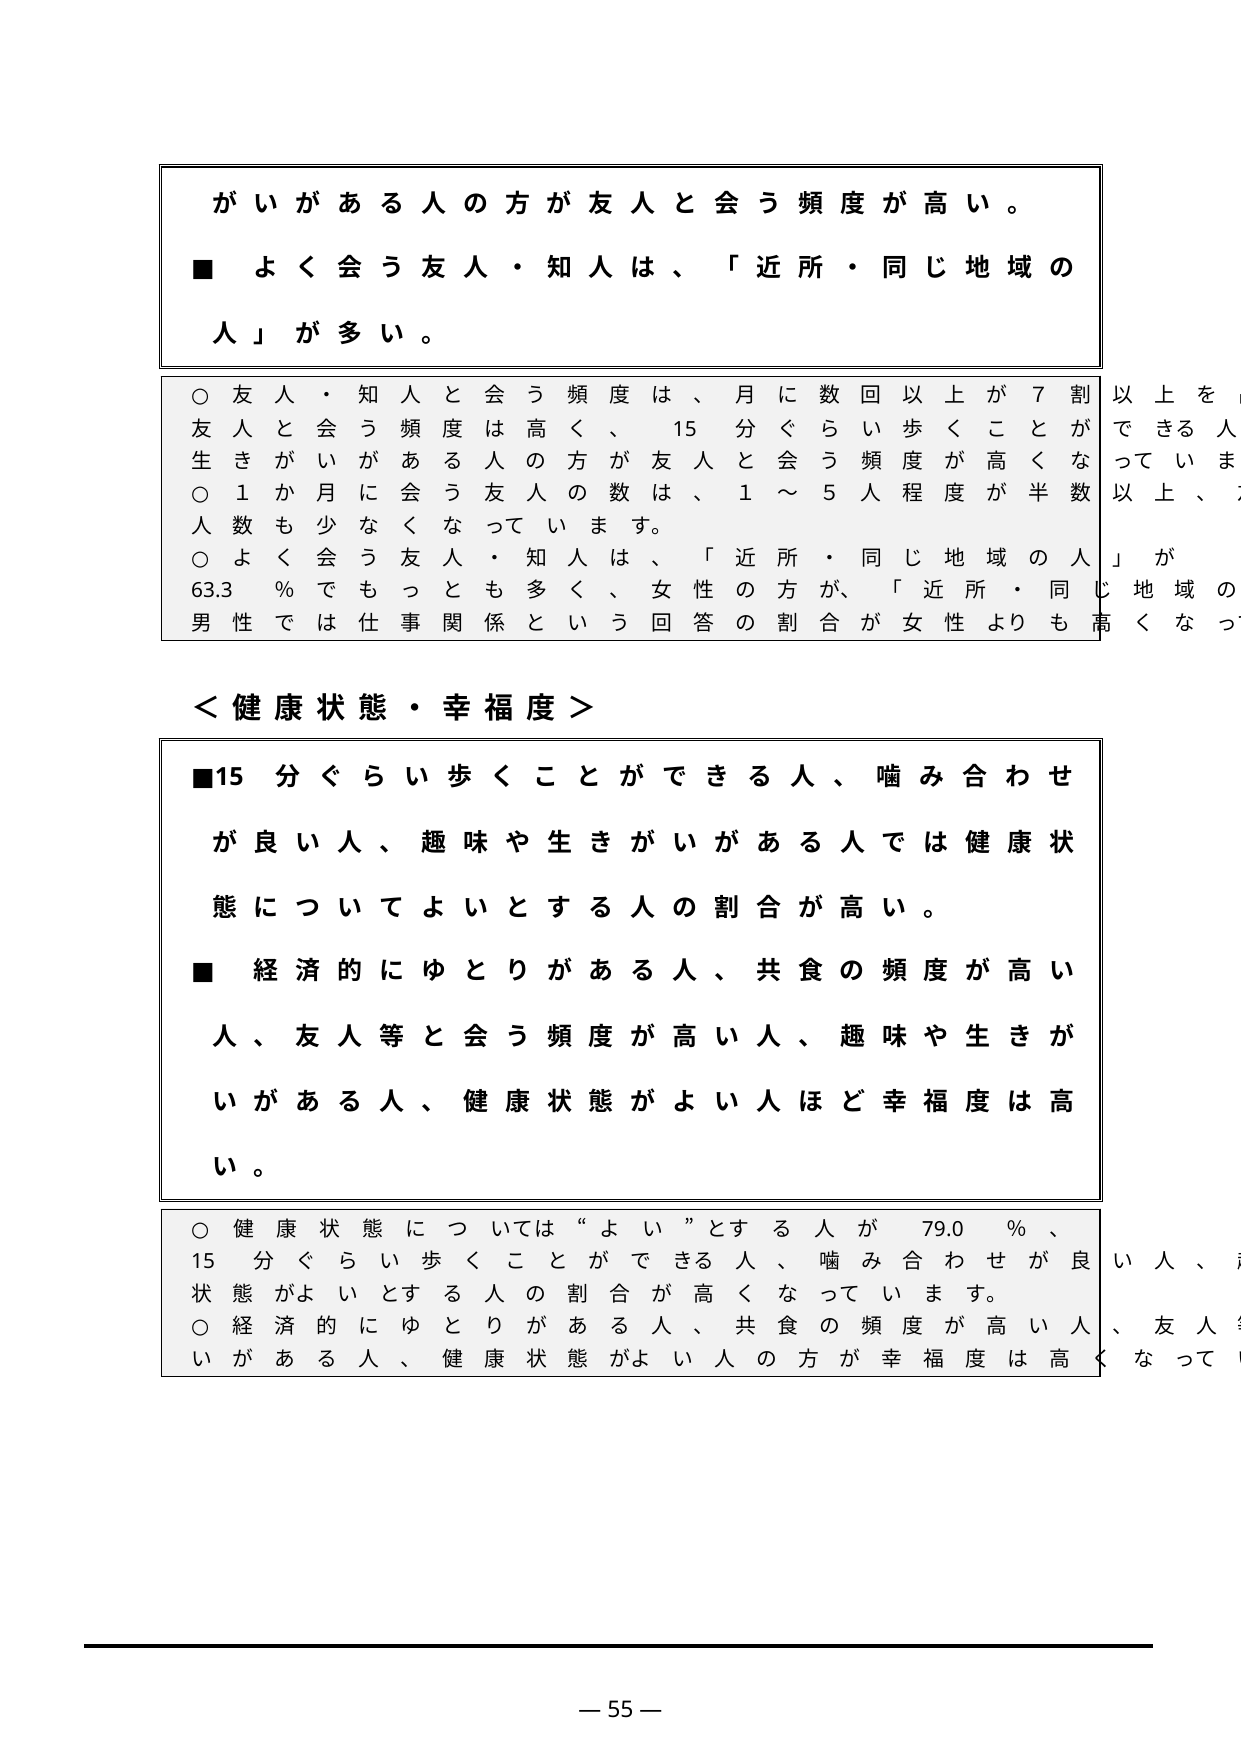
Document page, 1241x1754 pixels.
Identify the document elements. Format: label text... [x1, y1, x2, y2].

text ○１か月に会う友人の数は、１～５人程度が半数以上、友人等と会う頻度が低くなるほど会う人数も少なくなっています。 [162, 473, 1099, 537]
text ○よく会う友人・知人は、「近所・同じ地域の人」が63.3％でもっとも多く、女性の方が、「近所・同じ地域の人」の割合が高くなっています。男性では仕事関係という回答の割合が女性よりも高くなっています。 [162, 537, 1099, 640]
text ○経済的にゆとりがある人、共食の頻度が高い人、友人等と会う頻度が高い人、趣味や生きがいがある人、健康状態がよい人の方が幸福度は高くなっています。 [162, 1306, 1099, 1376]
text ■15分ぐらい歩くことができる人、噛み合わせが良い人、趣味や生きがいがある人では健康状態についてよいとする人の割合が高い。 [162, 741, 1099, 932]
text ■よく会う友人・知人は、「近所・同じ地域の人」が多い。 [162, 229, 1099, 366]
text ■経済的にゆとりがある人、共食の頻度が高い人、友人等と会う頻度が高い人、趣味や生きがいがある人、健康状態がよい人ほど幸福度は高い。 [162, 932, 1099, 1199]
text ○健康状態については“よい”とする人が79.0％、15分ぐらい歩くことができる人、噛み合わせが良い人、趣味や生きがいがある人の方が健康状態がよいとする人の割合が高くなっています。 [162, 1210, 1099, 1306]
text ○友人・知人と会う頻度は、月に数回以上が７割以上を占めています。男性よりも女性の方が友人と会う頻度は高く、15分ぐらい歩くことができる人や趣味や生きがいがある人の方が友人と会う頻度が高くなっています。 [162, 377, 1099, 473]
text ＜健康状態・幸福度＞ [170, 673, 1091, 738]
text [162, 168, 1099, 229]
